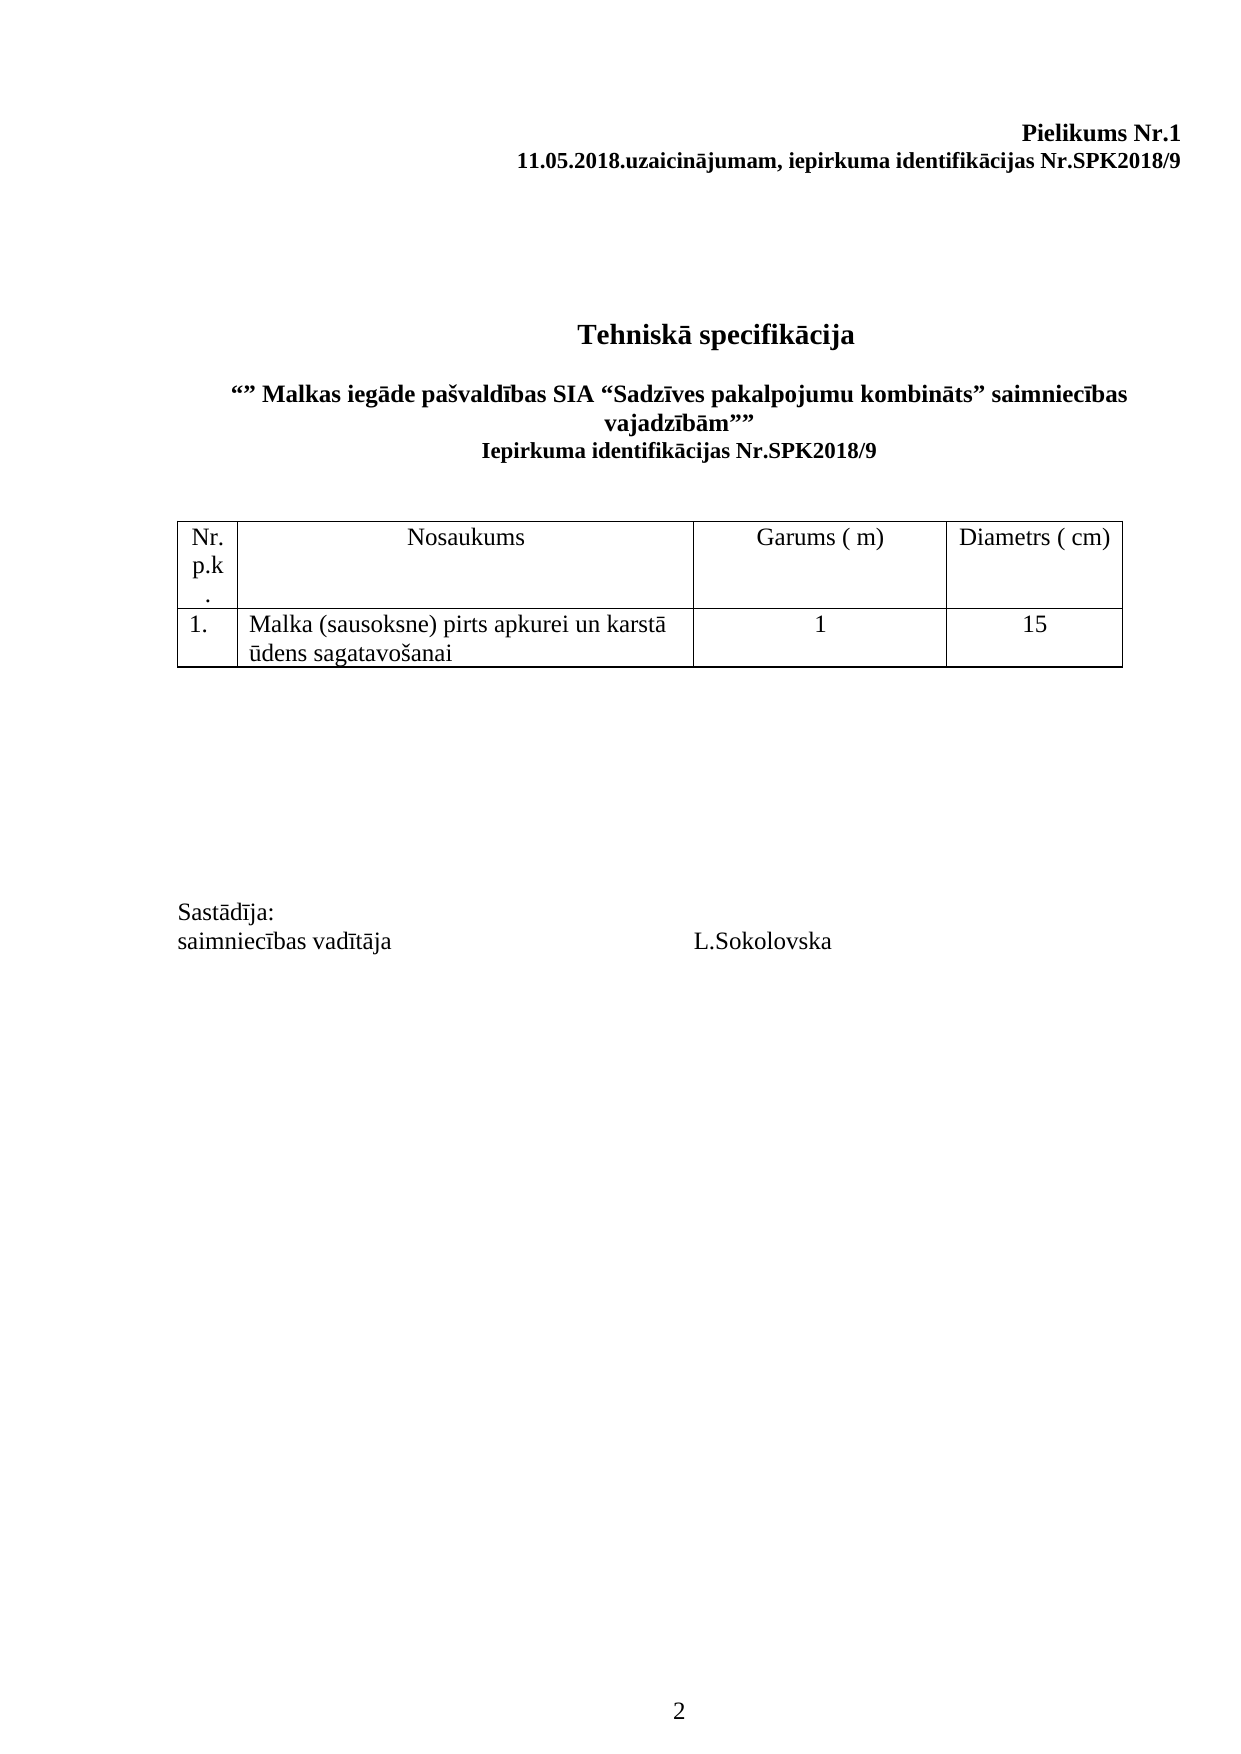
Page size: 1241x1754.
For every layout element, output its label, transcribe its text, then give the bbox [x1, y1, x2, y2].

table_cell Malka (sausoksne) pirts apkurei un karstā ūdens sagatavošanai [238, 609, 693, 666]
text Tehniskā specifikācija [251, 317, 1181, 351]
table_header Nr. p.k. [178, 522, 237, 608]
text “” Malkas iegāde pašvaldības SIA “Sadzīves pakalpojumu kombināts” saimniecības vajadzībām”” [177, 379, 1181, 437]
table_header Nosaukums [238, 522, 693, 608]
text 11.05.2018.uzaicinājumam, iepirkuma identifikācijas Nr.SPK2018/9 [177, 147, 1181, 173]
text Iepirkuma identifikācijas Nr.SPK2018/9 [177, 437, 1181, 463]
text saimniecības vadītāja L.Sokolovska [177, 926, 1181, 955]
text Sastādīja: [177, 897, 1181, 926]
table_header Garums ( m) [694, 522, 946, 608]
table_header Diametrs ( cm) [947, 522, 1122, 608]
table_cell 1. [178, 609, 237, 666]
table_cell 1 [694, 609, 946, 666]
text Pielikums Nr.1 [177, 118, 1181, 147]
table_cell 15 [947, 609, 1122, 666]
